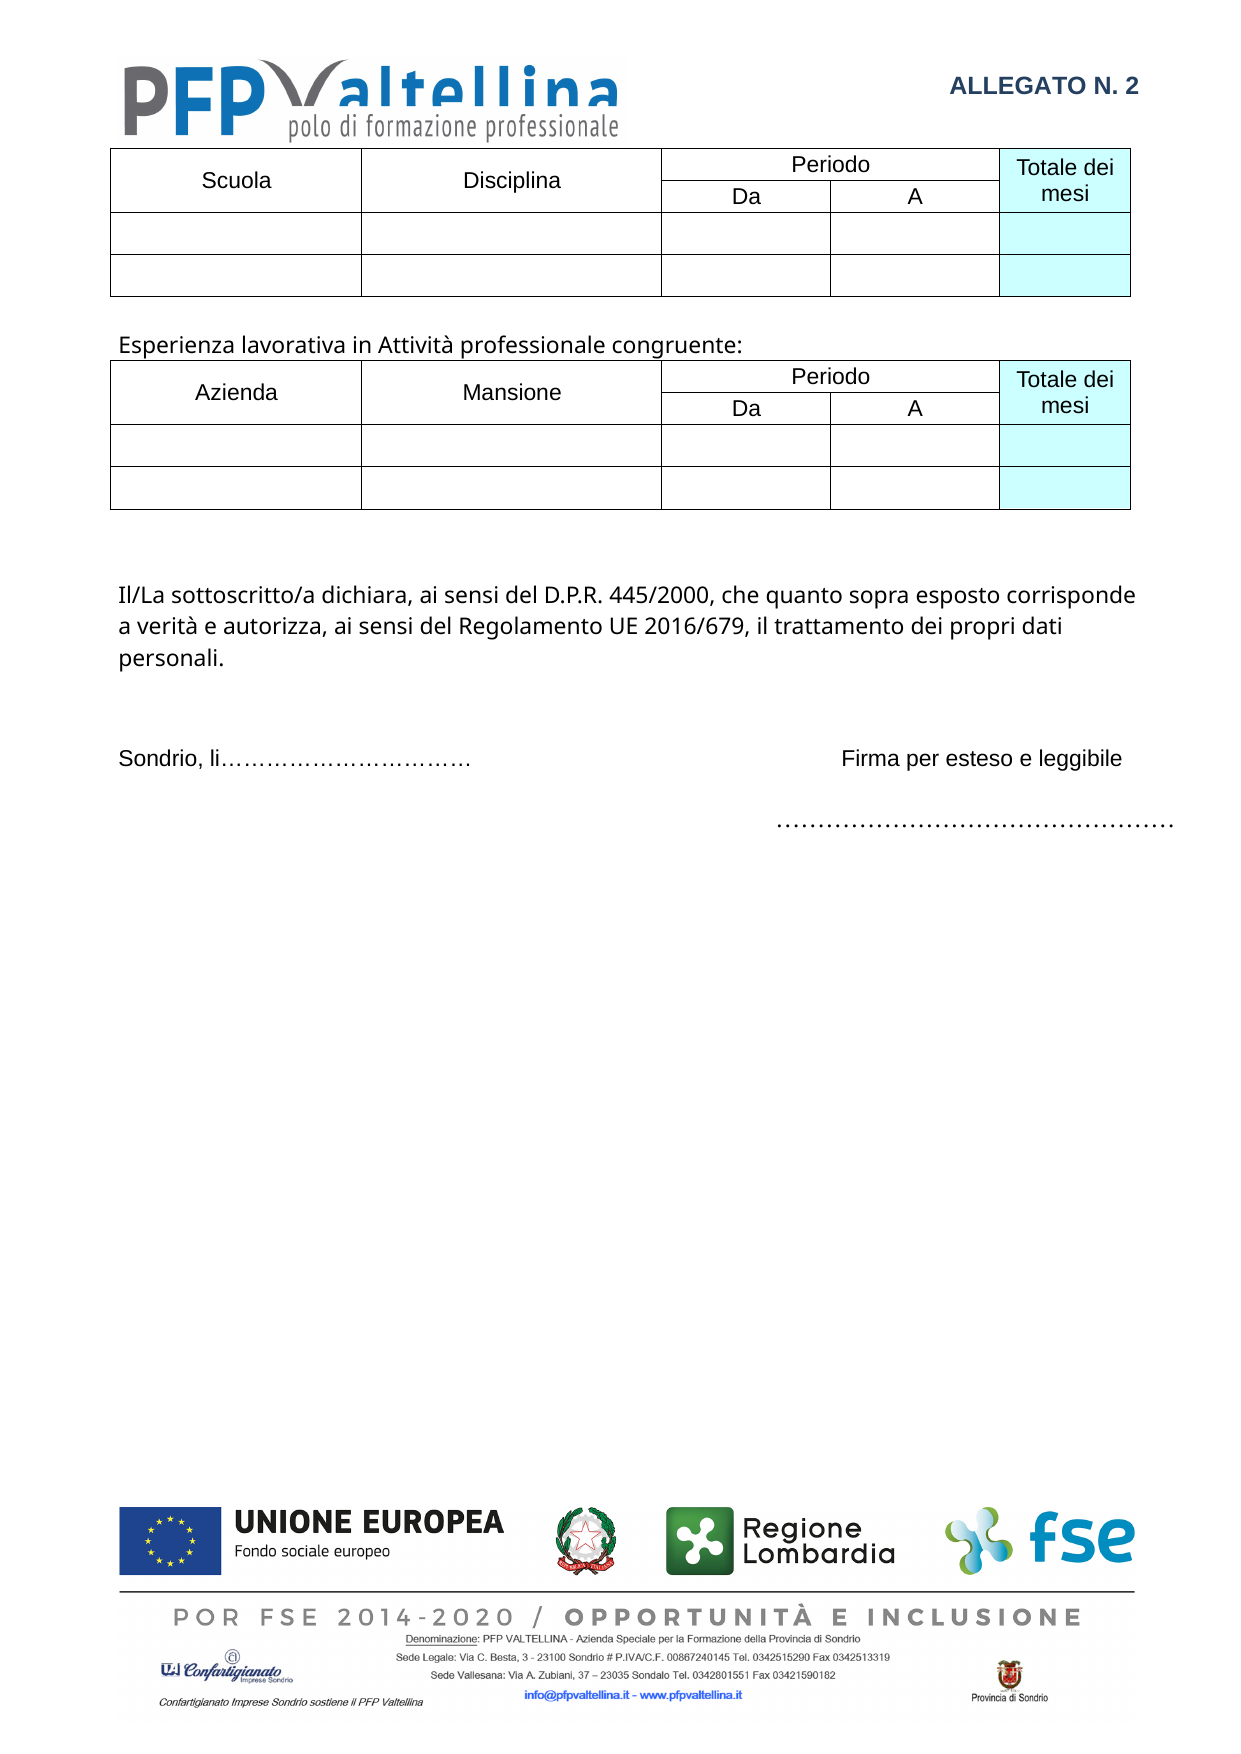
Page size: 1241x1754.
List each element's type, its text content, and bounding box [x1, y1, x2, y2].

table_cell Da [662, 393, 830, 424]
table_cell [662, 467, 830, 508]
table_cell [831, 467, 999, 508]
table_header Totale dei mesi [1000, 149, 1130, 212]
table_header Periodo [662, 361, 999, 392]
table_cell [111, 255, 361, 296]
table_header Disciplina [362, 149, 661, 212]
table_cell [1000, 213, 1130, 254]
table_cell A [831, 393, 999, 424]
table_header Azienda [111, 361, 361, 424]
table_cell [362, 213, 661, 254]
text Sondrio, li…………………………… Firma per esteso e leggibile [118, 745, 1137, 771]
table_header Periodo [662, 149, 999, 180]
table_cell [362, 425, 661, 466]
table_cell [662, 213, 830, 254]
table_cell [831, 425, 999, 466]
table_header Scuola [111, 149, 361, 212]
picture [117, 1506, 1137, 1724]
table_cell [662, 255, 830, 296]
table_cell [662, 425, 830, 466]
table_cell A [831, 181, 999, 212]
picture [118, 55, 628, 145]
text Esperienza lavorativa in Attività professionale congruente: [118, 328, 1137, 360]
table_cell [1000, 467, 1130, 508]
table_cell [831, 213, 999, 254]
text Il/La sottoscritto/a dichiara, ai sensi del D.P.R. 445/2000, che quanto sopra esposto corrisponde a verità e autorizza, ai sensi del Regolamento UE 2016/679, il trattamento dei propri dati personali. [118, 579, 1137, 673]
table_cell [111, 425, 361, 466]
table_cell [1000, 255, 1130, 296]
table_cell [1000, 425, 1130, 466]
table_header Totale dei mesi [1000, 361, 1130, 424]
table_cell [362, 255, 661, 296]
table_cell [111, 213, 361, 254]
table_header Mansione [362, 361, 661, 424]
table_cell Da [662, 181, 830, 212]
table_cell [831, 255, 999, 296]
table_cell [362, 467, 661, 508]
table_cell [111, 467, 361, 508]
